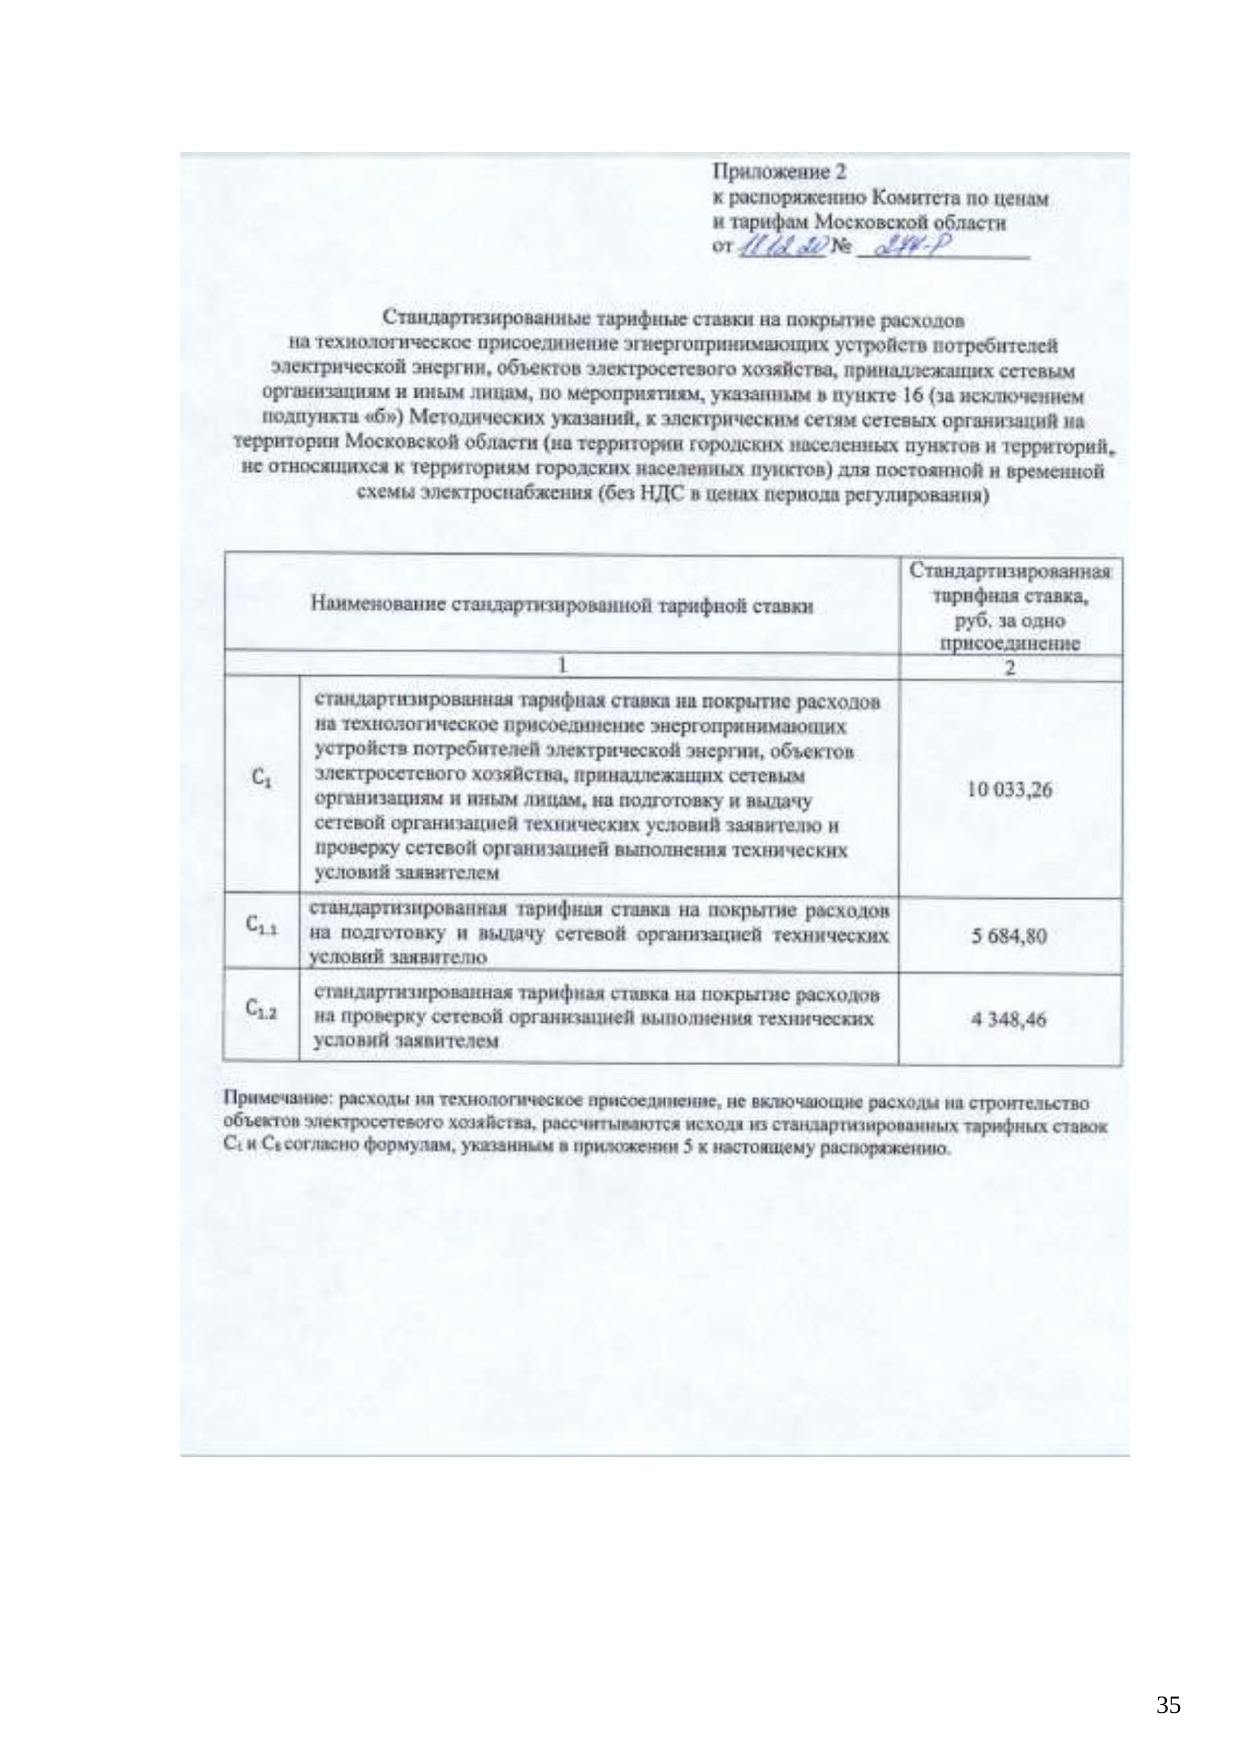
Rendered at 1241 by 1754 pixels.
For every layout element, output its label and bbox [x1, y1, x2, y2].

picture [103, 88, 1182, 1613]
